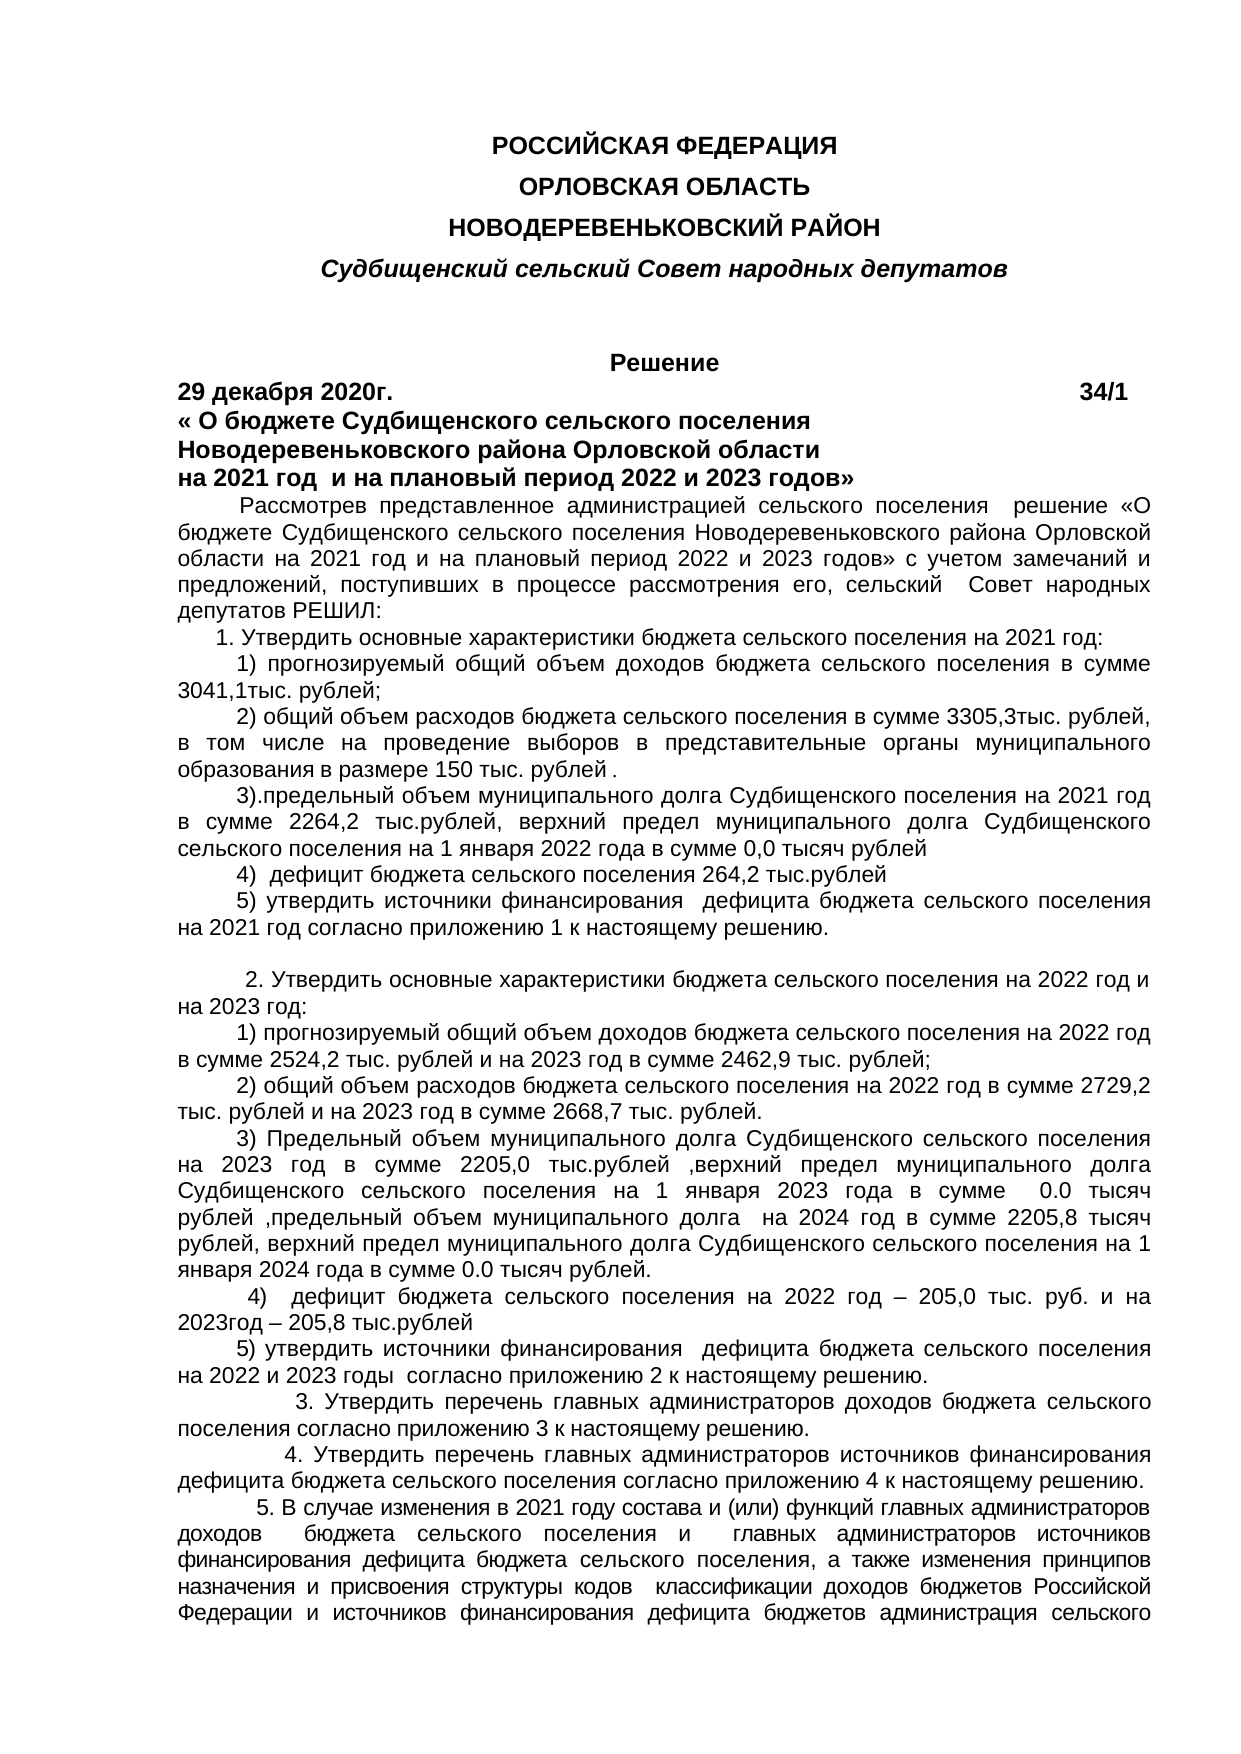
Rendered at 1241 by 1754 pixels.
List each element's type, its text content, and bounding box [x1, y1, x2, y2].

text Рассмотрев представленное администрацией сельского поселения решение «О бюджете Судбищенского сельского поселения Новодеревеньковского района Орловской области на 2021 год и на плановый период 2022 и 2023 годов» с учетом замечаний и предложений, поступивших в процессе рассмотрения его, сельский Совет народных депутатов РЕШИЛ: [177, 492, 1152, 624]
text 3. Утвердить перечень главных администраторов доходов бюджета сельского поселения согласно приложению 3 к настоящему решению. [177, 1388, 1152, 1441]
text РОССИЙСКАЯ ФЕДЕРАЦИЯ [177, 131, 1152, 159]
title 29 декабря 2020г. 34/1 [177, 377, 1152, 406]
text 1) прогнозируемый общий объем доходов бюджета сельского поселения в сумме 3041,1тыс. рублей; [177, 650, 1152, 703]
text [177, 1493, 1152, 1625]
text 2. Утвердить основные характеристики бюджета сельского поселения на 2022 год и на 2023 год: [177, 966, 1152, 1019]
text 3).предельный объем муниципального долга Судбищенского поселения на 2021 год в сумме 2264,2 тыс.рублей, верхний предел муниципального долга Судбищенского сельского поселения на 1 января 2022 года в сумме 0,0 тысяч рублей [177, 782, 1152, 861]
text 1) прогнозируемый общий объем доходов бюджета сельского поселения на 2022 год в сумме 2524,2 тыс. рублей и на 2023 год в сумме 2462,9 тыс. рублей; [177, 1019, 1152, 1072]
text 4) дефицит бюджета сельского поселения 264,2 тыс.рублей [177, 861, 1152, 887]
title « О бюджете Судбищенского сельского поселения Новодеревеньковского района Орловской области [177, 406, 1152, 463]
text 5) утвердить источники финансирования дефицита бюджета сельского поселения на 2021 год согласно приложению 1 к настоящему решению. [177, 887, 1152, 940]
text 4) дефицит бюджета сельского поселения на 2022 год – 205,0 тыс. руб. и на 2023год – 205,8 тыс.рублей [177, 1283, 1152, 1335]
text ОРЛОВСКАЯ ОБЛАСТЬ [177, 172, 1152, 201]
text 2) общий объем расходов бюджета сельского поселения в сумме 3305,3тыс. рублей, в том числе на проведение выборов в представительные органы муниципального образования в размере 150 тыс. рублей . [177, 703, 1152, 782]
text 1. Утвердить основные характеристики бюджета сельского поселения на 2021 год: [177, 624, 1152, 650]
text 5) утвердить источники финансирования дефицита бюджета сельского поселения на 2022 и 2023 годы согласно приложению 2 к настоящему решению. [177, 1335, 1152, 1388]
title Решение [177, 348, 1152, 377]
text 3) Предельный объем муниципального долга Судбищенского сельского поселения на 2023 год в сумме 2205,0 тыс.рублей ,верхний предел муниципального долга Судбищенского сельского поселения на 1 января 2023 года в сумме 0.0 тысяч рублей ,предельный объем муниципального долга на 2024 год в сумме 2205,8 тысяч рублей, верхний предел муниципального долга Судбищенского сельского поселения на 1 января 2024 года в сумме 0.0 тысяч рублей. [177, 1124, 1152, 1283]
text 4. Утвердить перечень главных администраторов источников финансирования дефицита бюджета сельского поселения согласно приложению 4 к настоящему решению. [177, 1441, 1152, 1493]
text 2) общий объем расходов бюджета сельского поселения на 2022 год в сумме 2729,2 тыс. рублей и на 2023 год в сумме 2668,7 тыс. рублей. [177, 1072, 1152, 1124]
title на 2021 год и на плановый период 2022 и 2023 годов» [177, 463, 1152, 492]
text Судбищенский сельский Совет народных депутатов [177, 254, 1152, 283]
text НОВОДЕРЕВЕНЬКОВСКИЙ РАЙОН [177, 213, 1152, 242]
